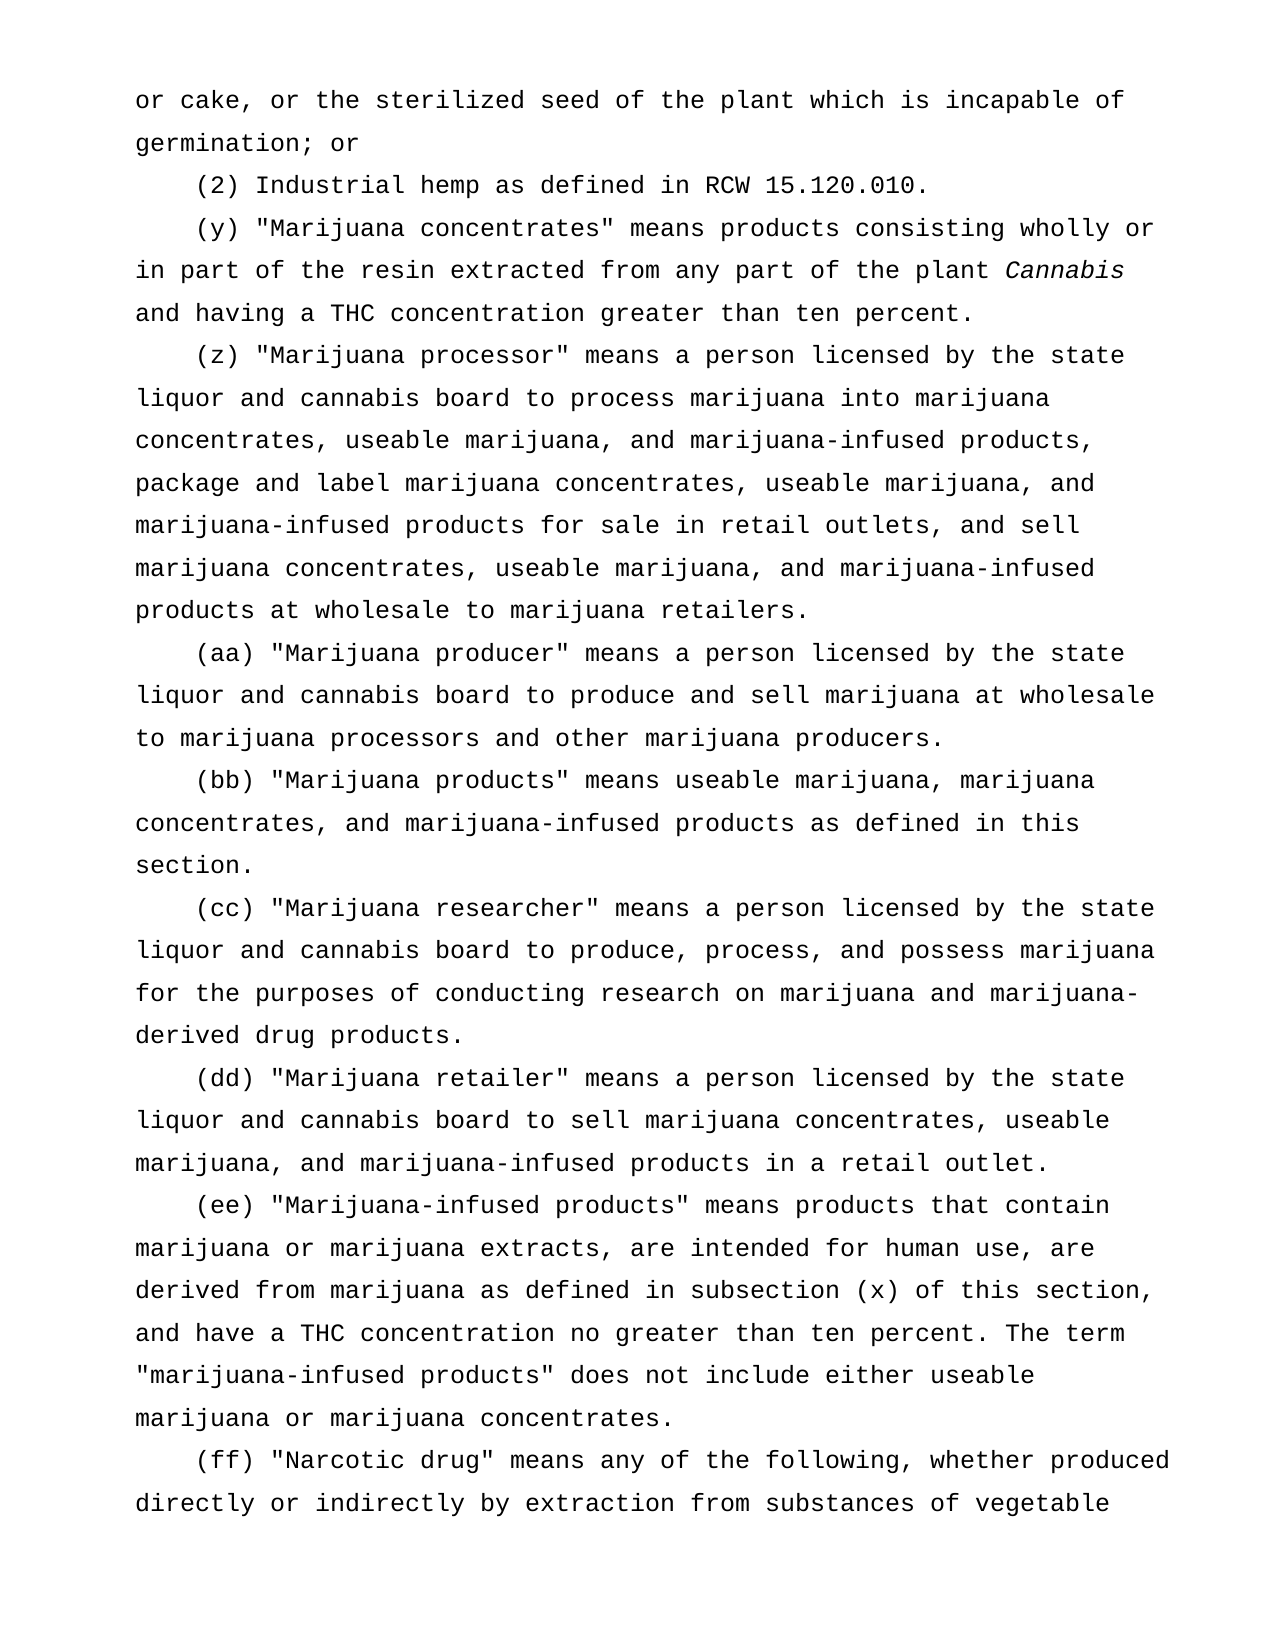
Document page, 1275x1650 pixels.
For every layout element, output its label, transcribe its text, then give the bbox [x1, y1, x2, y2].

text (y) "Marijuana concentrates" means products consisting wholly or in part of the resin extracted from any part of the plant Cannabis and having a THC concentration greater than ten percent. [135, 202, 1170, 330]
text (aa) "Marijuana producer" means a person licensed by the state liquor and cannabis board to produce and sell marijuana at wholesale to marijuana processors and other marijuana producers. [135, 627, 1170, 755]
text (dd) "Marijuana retailer" means a person licensed by the state liquor and cannabis board to sell marijuana concentrates, useable marijuana, and marijuana-infused products in a retail outlet. [135, 1052, 1170, 1180]
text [135, 1435, 1170, 1520]
text (ee) "Marijuana-infused products" means products that contain marijuana or marijuana extracts, are intended for human use, are derived from marijuana as defined in subsection (x) of this section, and have a THC concentration no greater than ten percent. The term "marijuana-infused products" does not include either useable marijuana or marijuana concentrates. [135, 1180, 1170, 1435]
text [135, 75, 1170, 160]
text (bb) "Marijuana products" means useable marijuana, marijuana concentrates, and marijuana-infused products as defined in this section. [135, 755, 1170, 882]
text (z) "Marijuana processor" means a person licensed by the state liquor and cannabis board to process marijuana into marijuana concentrates, useable marijuana, and marijuana-infused products, package and label marijuana concentrates, useable marijuana, and marijuana-infused products for sale in retail outlets, and sell marijuana concentrates, useable marijuana, and marijuana-infused products at wholesale to marijuana retailers. [135, 330, 1170, 627]
text (2) Industrial hemp as defined in RCW 15.120.010. [135, 160, 1170, 202]
text (cc) "Marijuana researcher" means a person licensed by the state liquor and cannabis board to produce, process, and possess marijuana for the purposes of conducting research on marijuana and marijuana-derived drug products. [135, 882, 1170, 1052]
